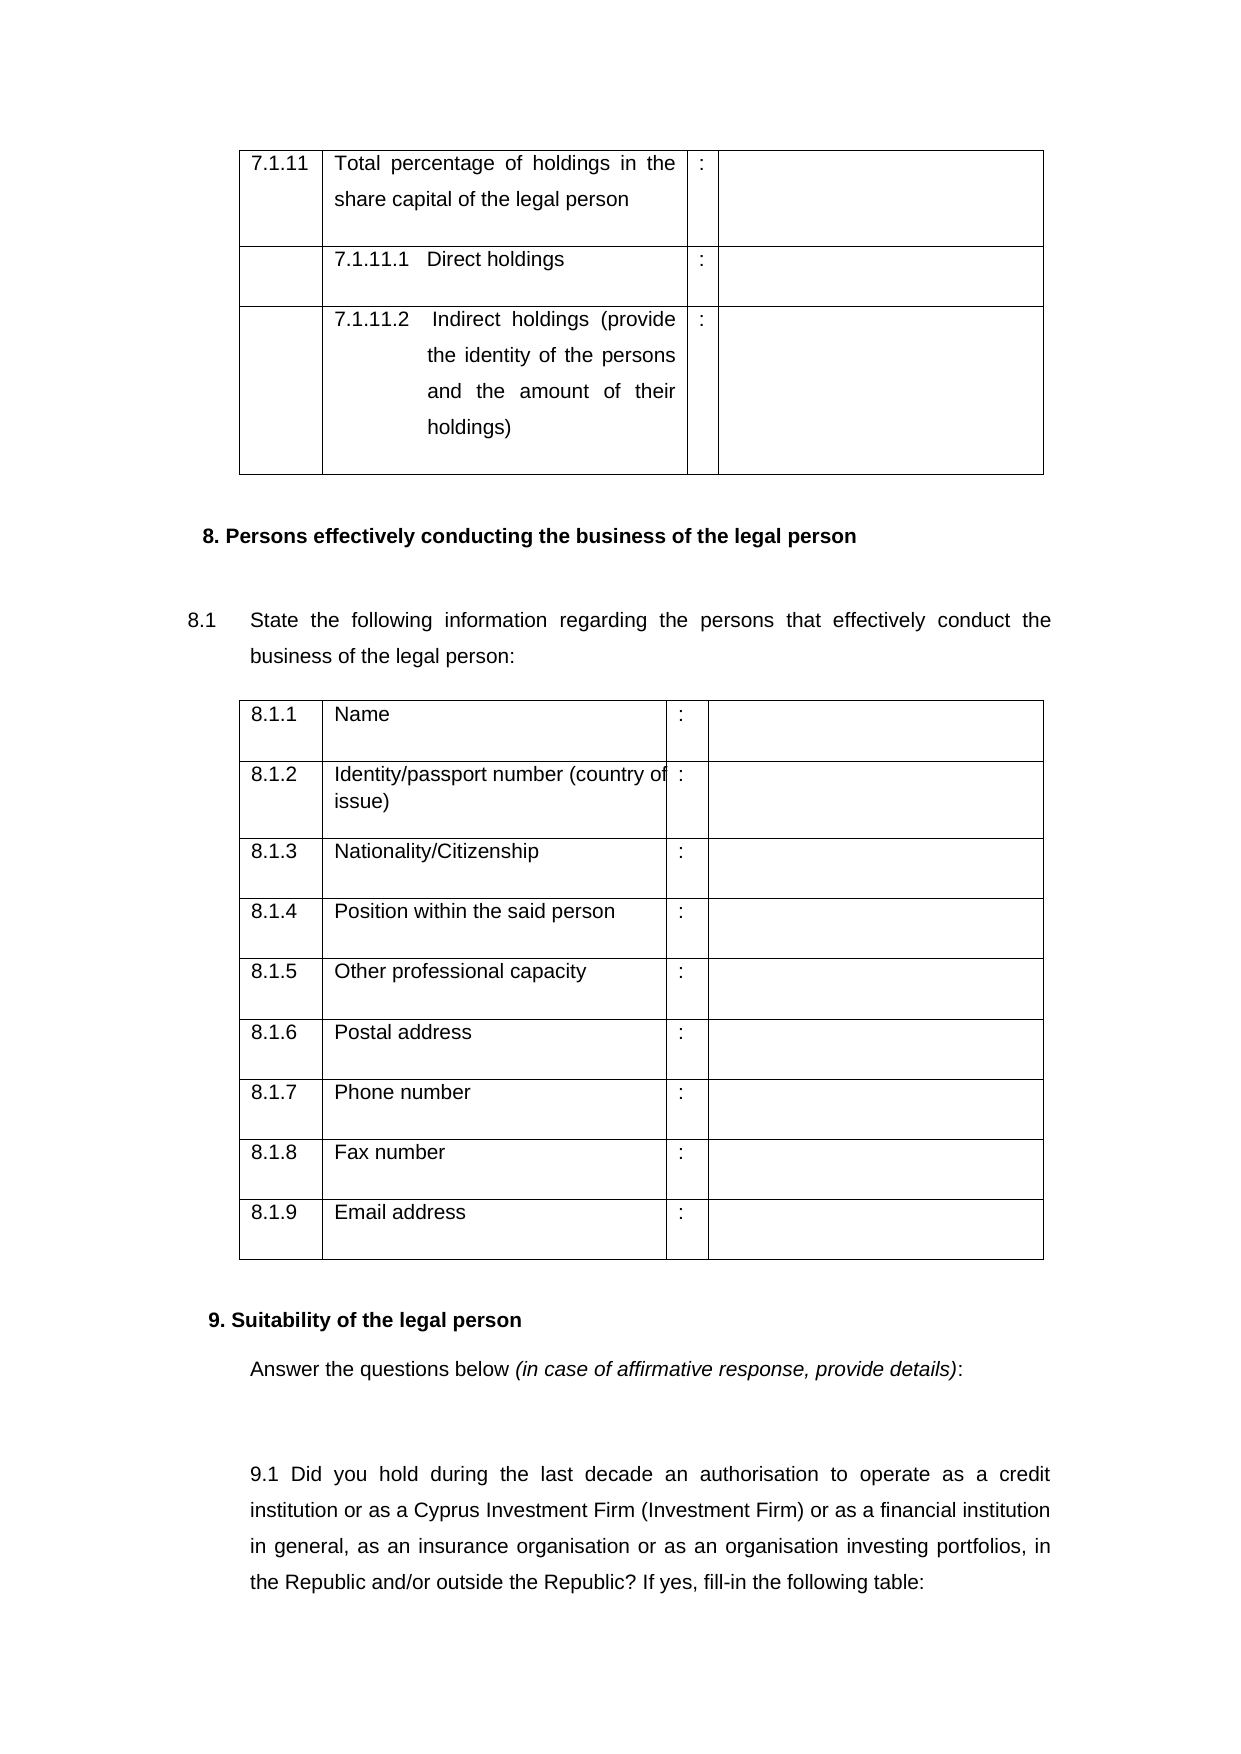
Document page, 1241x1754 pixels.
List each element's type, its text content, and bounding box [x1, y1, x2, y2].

table_cell [709, 959, 1043, 1018]
table_cell [719, 247, 1043, 306]
text 8. Persons effectively conducting the business of the legal person [202, 523, 1053, 547]
table_cell : [667, 1140, 708, 1199]
table_cell [240, 1140, 322, 1199]
table_cell [240, 899, 322, 958]
table_header Name [323, 701, 666, 761]
table_cell [709, 1020, 1043, 1078]
table_cell Postal address [323, 1020, 666, 1078]
table_cell : [667, 762, 708, 838]
table_cell : [688, 247, 718, 306]
table_cell : [667, 959, 708, 1018]
table_cell Other professional capacity [323, 959, 666, 1018]
table_cell [240, 762, 322, 838]
table_cell Email address [323, 1200, 666, 1259]
table_header : [667, 701, 708, 761]
table_cell : [667, 839, 708, 898]
table_cell [709, 899, 1043, 958]
table_cell [709, 1080, 1043, 1139]
table_cell [709, 839, 1043, 898]
table_cell Total percentage of holdings in the share capital of the legal person [323, 151, 687, 246]
table_cell Position within the said person [323, 899, 666, 958]
table_cell Identity/passport number (country of issue) [323, 762, 666, 838]
table_cell Nationality/Citizenship [323, 839, 666, 898]
table_cell [719, 307, 1043, 474]
table_cell [240, 247, 322, 306]
table_cell : [688, 151, 718, 246]
text 8.1 State the following information regarding the persons that effectively conduct the business of the legal person: [187, 608, 1053, 668]
table_header [240, 701, 322, 761]
table_cell Phone number [323, 1080, 666, 1139]
table_cell [709, 1200, 1043, 1259]
table_cell 7.1.11.2 Indirect holdings (provide the identity of the persons and the amount of their holdings) [323, 307, 687, 474]
table_cell [240, 307, 322, 474]
text 9.1 Did you hold during the last decade an authorisation to operate as a credit institution or as a Cyprus Investment Firm (Investment Firm) or as a financial institution in general, as an insurance organisation or as an organisation investing portfolios, in the Republic and/or outside the Republic? If yes, fill-in the following table: [250, 1462, 1052, 1593]
text Answer the questions below (in case of affirmative response, provide details): [208, 1357, 1052, 1381]
table_cell [240, 1200, 322, 1259]
table_cell [709, 762, 1043, 838]
table_cell : [667, 1080, 708, 1139]
table_header [709, 701, 1043, 761]
table_cell : [688, 307, 718, 474]
table_cell [240, 959, 322, 1018]
table_cell [240, 151, 322, 246]
table_cell [709, 1140, 1043, 1199]
table_cell : [667, 899, 708, 958]
table_cell [240, 1080, 322, 1139]
table_cell [240, 839, 322, 898]
text 9. Suitability of the legal person [208, 1308, 1052, 1332]
table_cell 7.1.11.1 Direct holdings [323, 247, 687, 306]
table_cell [240, 1020, 322, 1078]
table_cell : [667, 1020, 708, 1078]
table_cell : [667, 1200, 708, 1259]
table_cell [719, 151, 1043, 246]
table_cell Fax number [323, 1140, 666, 1199]
